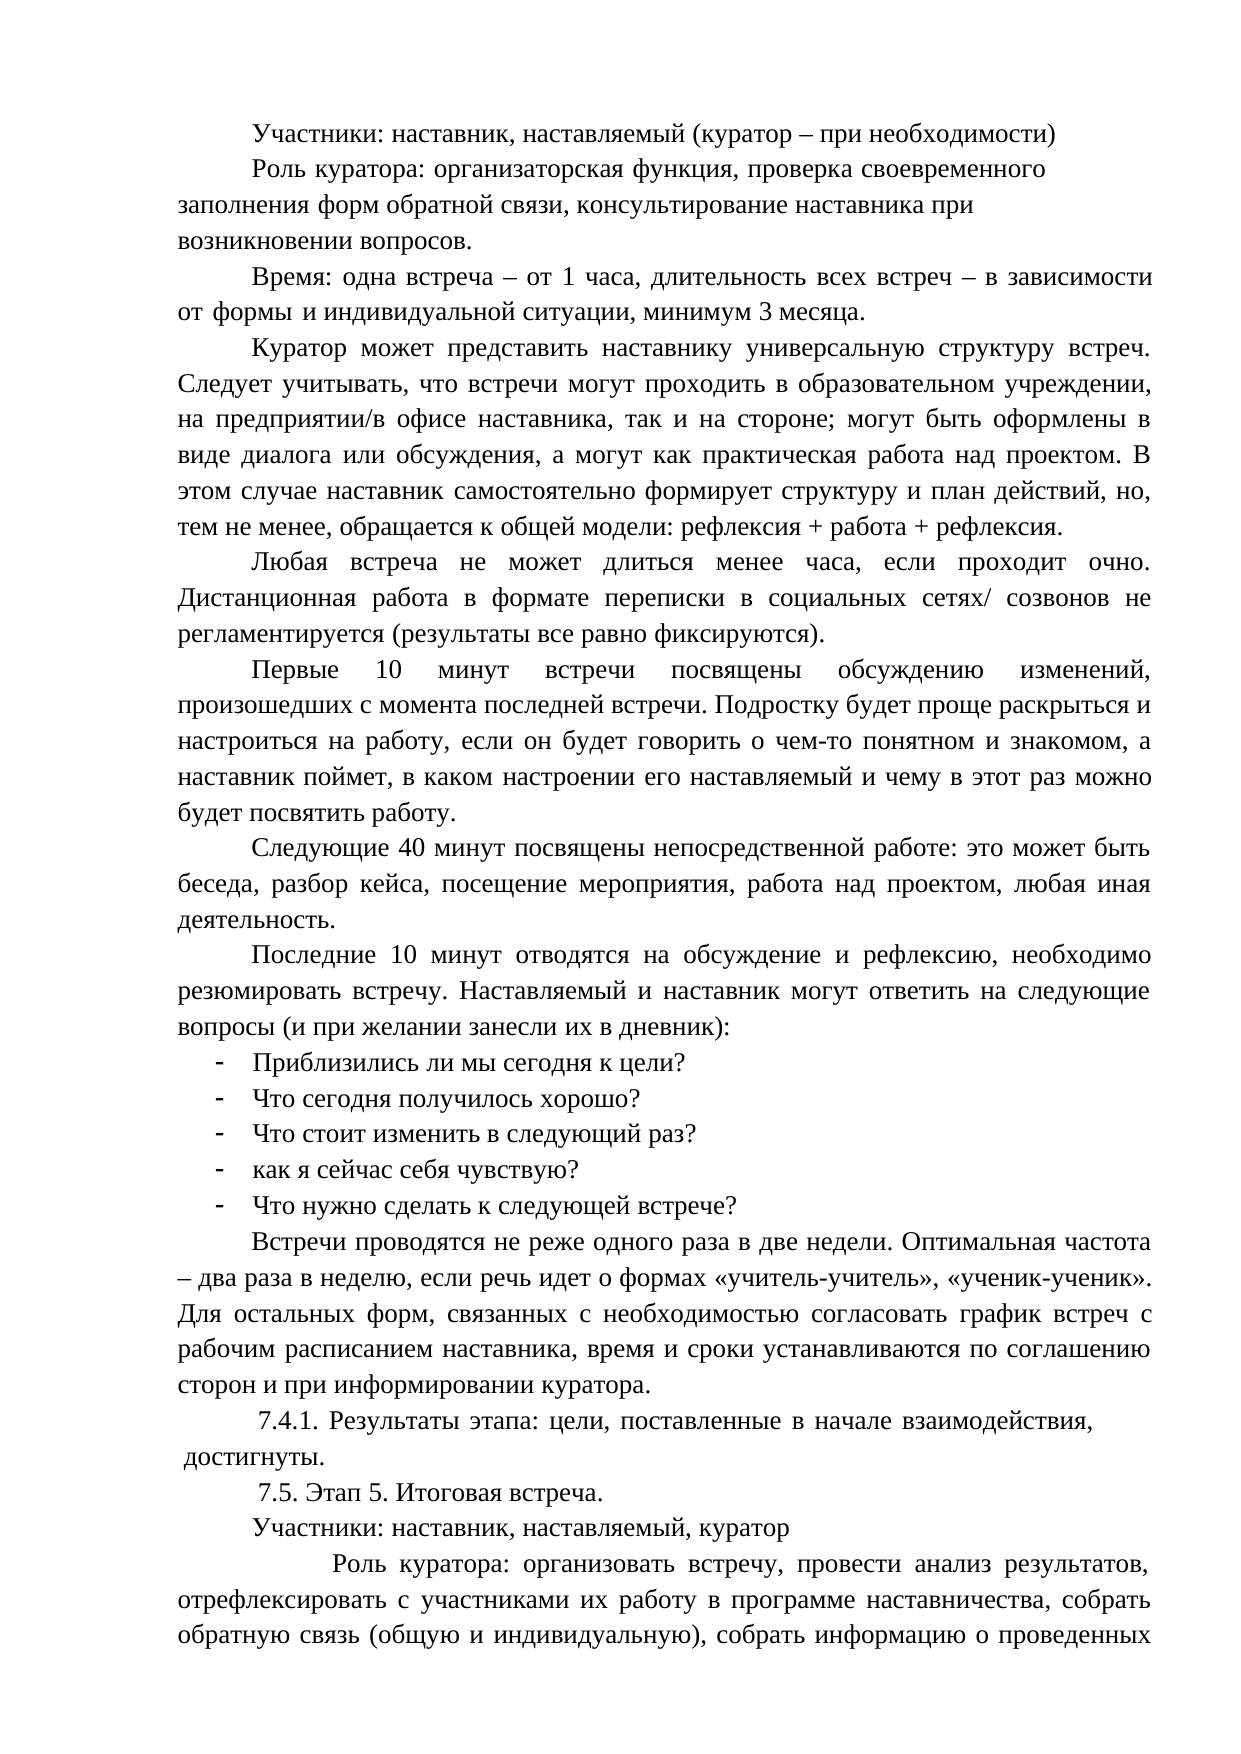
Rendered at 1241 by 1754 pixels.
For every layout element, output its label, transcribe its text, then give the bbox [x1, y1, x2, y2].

list Что сегодня получилось хорошо? [215, 1082, 1180, 1113]
list как я сейчас себя чувствую? [215, 1153, 1180, 1185]
text Последние 10 минут отводятся на обсуждение и рефлексию, необходимо резюмировать встречу. Наставляемый и наставник могут ответить на следующие вопросы (и при желании занесли их в дневник): [177, 938, 1151, 1041]
list Что стоит изменить в следующий раз? [215, 1118, 1180, 1149]
list Что нужно сделать к следующей встрече? [215, 1189, 1180, 1221]
text Роль куратора: организаторская функция, проверка своевременного заполнения форм обратной связи, консультирование наставника при возникновении вопросов. [177, 152, 1153, 255]
list Приблизились ли мы сегодня к цели? [215, 1046, 1180, 1077]
text Время: одна встреча – от 1 часа, длительность всех встреч – в зависимости от формы и индивидуальной ситуации, минимум 3 месяца. [177, 259, 1153, 326]
text Участники: наставник, наставляемый (куратор – при необходимости) [177, 117, 1180, 148]
text Следующие 40 минут посвящены непосредственной работе: это может быть беседа, разбор кейса, посещение мероприятия, работа над проектом, любая иная деятельность. [177, 831, 1151, 934]
text 7.5. Этап 5. Итоговая встреча. [251, 1476, 1095, 1507]
text Первые 10 минут встречи посвящены обсуждению изменений, произошедших с момента последней встречи. Подростку будет проще раскрыться и настроиться на работу, если он будет говорить о чем-то понятном и знакомом, а наставник поймет, в каком настроении его наставляемый и чему в этот раз можно будет посвятить работу. [177, 653, 1152, 827]
text Любая встреча не может длиться менее часа, если проходит очно. Дистанционная работа в формате переписки в социальных сетях/ созвонов не регламентируется (результаты все равно фиксируются). [177, 546, 1152, 648]
text Куратор может представить наставнику универсальную структуру встреч. Следует учитывать, что встречи могут проходить в образовательном учреждении, на предприятии/в офисе наставника, так и на стороне; могут быть оформлены в виде диалога или обсуждения, а могут как практическая работа над проектом. В этом случае наставник самостоятельно формирует структуру и план действий, но, тем не менее, обращается к общей модели: рефлексия + работа + рефлексия. [177, 331, 1152, 541]
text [177, 1547, 1152, 1650]
text Встречи проводятся не реже одного раза в две недели. Оптимальная частота – два раза в неделю, если речь идет о формах «учитель-учитель», «ученик-ученик». Для остальных форм, связанных с необходимостью согласовать график встреч с рабочим расписанием наставника, время и сроки устанавливаются по соглашению сторон и при информировании куратора. [177, 1225, 1152, 1399]
text Участники: наставник, наставляемый, куратор [177, 1511, 1180, 1543]
text 7.4.1. Результаты этапа: цели, поставленные в начале взаимодействия, достигнуты. [184, 1404, 1095, 1471]
